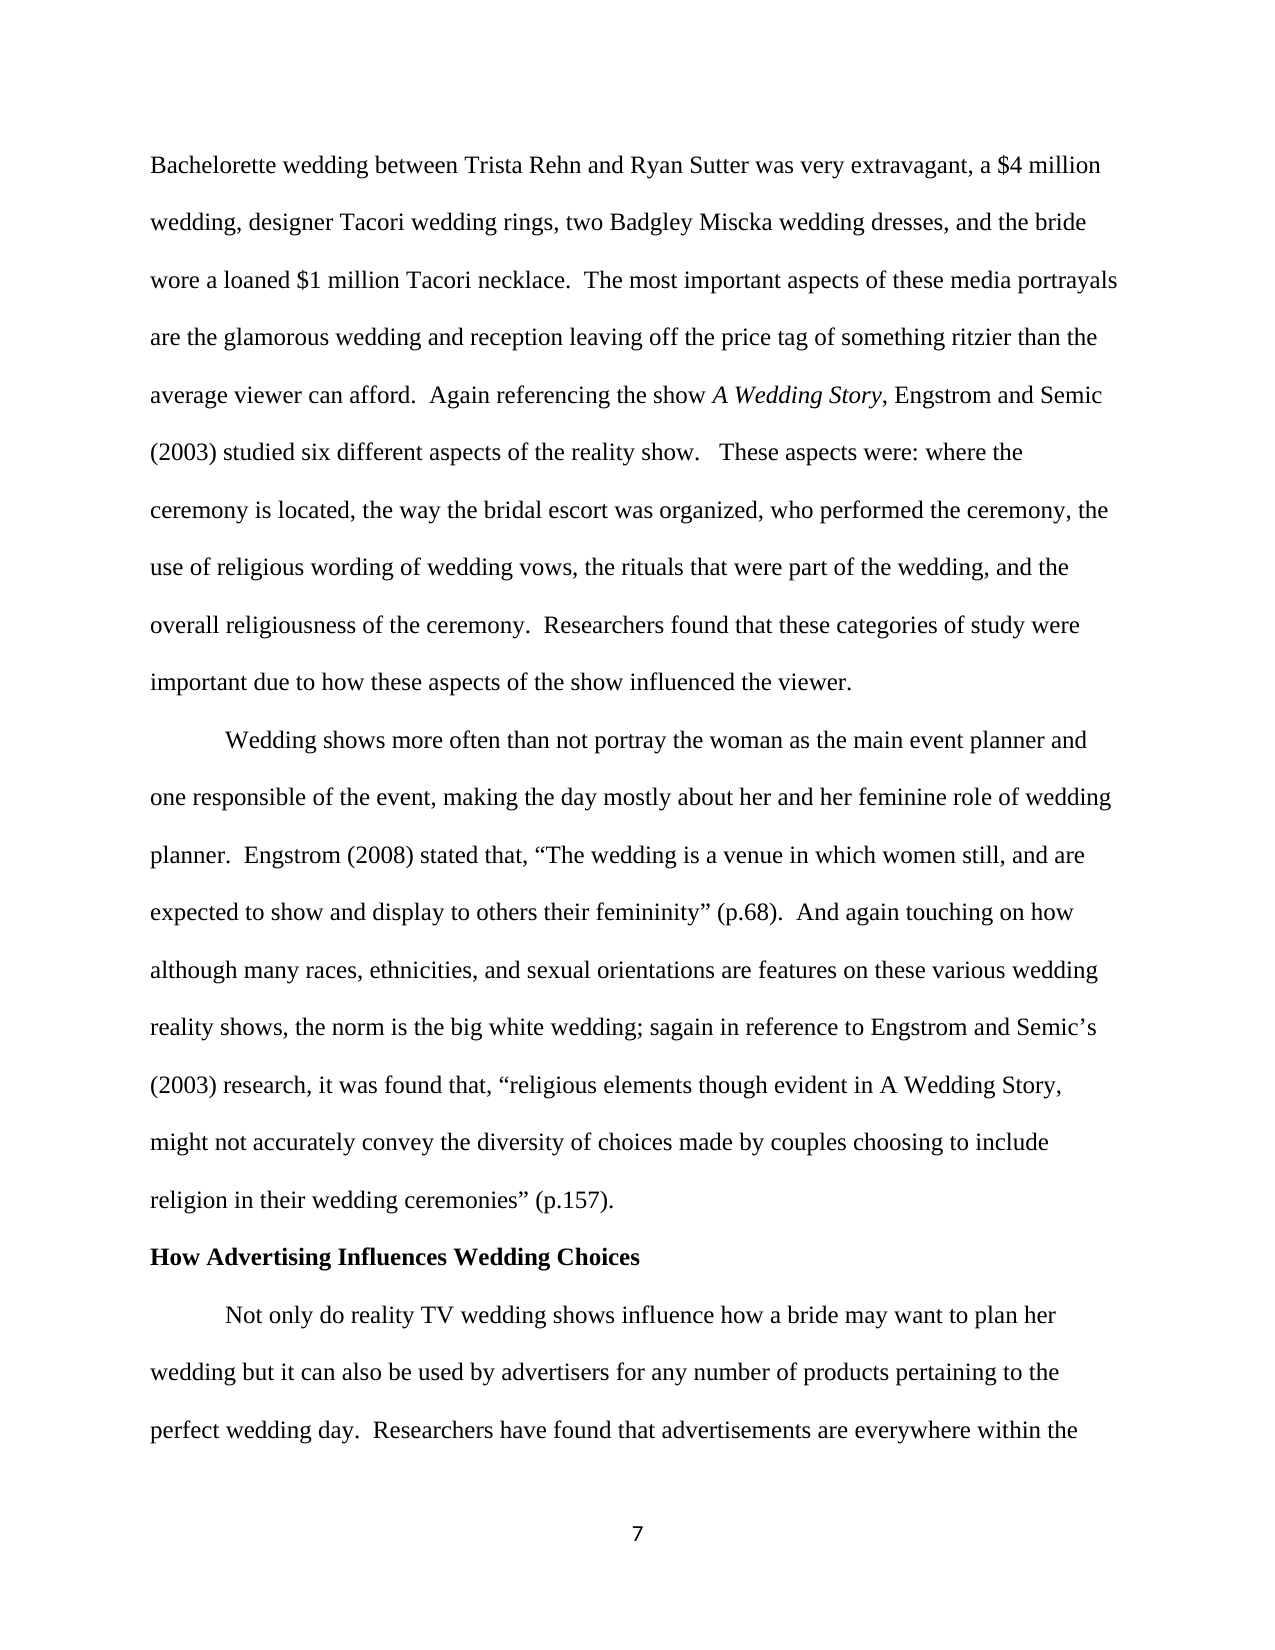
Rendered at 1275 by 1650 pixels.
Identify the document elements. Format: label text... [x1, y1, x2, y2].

text How Advertising Influences Wedding Choices [150, 1242, 1125, 1271]
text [150, 150, 1125, 696]
text Wedding shows more often than not portray the woman as the main event planner and one responsible of the event, making the day mostly about her and her feminine role of wedding planner. Engstrom (2008) stated that, “The wedding is a venue in which women still, and are expected to show and display to others their femininity” (p.68). And again touching on how although many races, ethnicities, and sexual orientations are features on these various wedding reality shows, the norm is the big white wedding; sagain in reference to Engstrom and Semic’s (2003) research, it was found that, “religious elements though evident in A Wedding Story, might not accurately convey the diversity of choices made by couples choosing to include religion in their wedding ceremonies” (p.157). [150, 725, 1125, 1214]
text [150, 1300, 1125, 1444]
